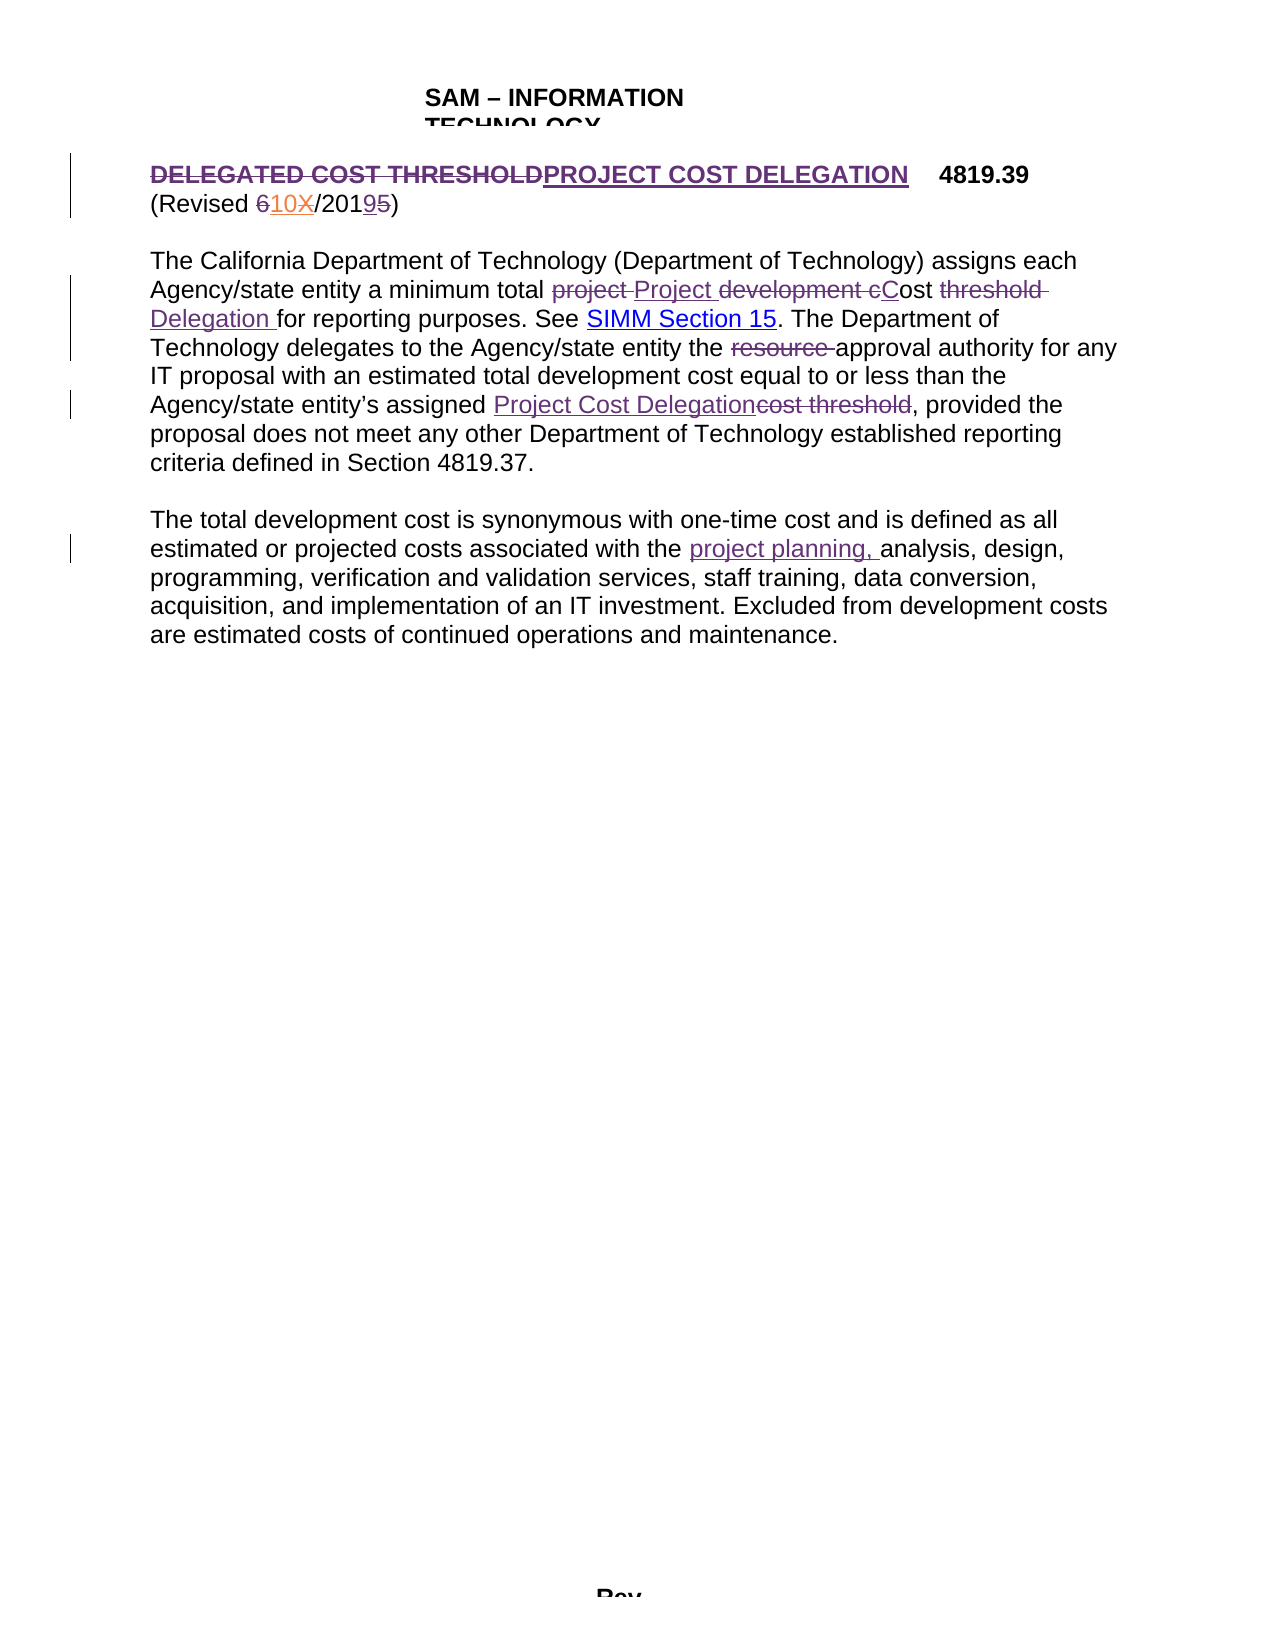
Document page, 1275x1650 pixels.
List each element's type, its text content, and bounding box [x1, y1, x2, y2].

text The California Department of Technology (Department of Technology) assigns each Agency/state entity a minimum total project Project development cCost threshold Delegation for reporting purposes. See SIMM Section 15. The Department of Technology delegates to the Agency/state entity the resource approval authority for any IT proposal with an estimated total development cost equal to or less than the Agency/state entity’s assigned Project Cost Delegationcost threshold, provided the proposal does not meet any other Department of Technology established reporting criteria defined in Section 4819.37. [150, 246, 1126, 476]
text The total development cost is synonymous with one-time cost and is defined as all estimated or projected costs associated with the project planning, analysis, design, programming, verification and validation services, staff training, data conversion, acquisition, and implementation of an IT investment. Excluded from development costs are estimated costs of continued operations and maintenance. [150, 505, 1127, 649]
text DELEGATED COST THRESHOLDPROJECT COST DELEGATION 4819.39 [150, 160, 1127, 189]
text (Revised 610X/20195) [150, 189, 1127, 217]
